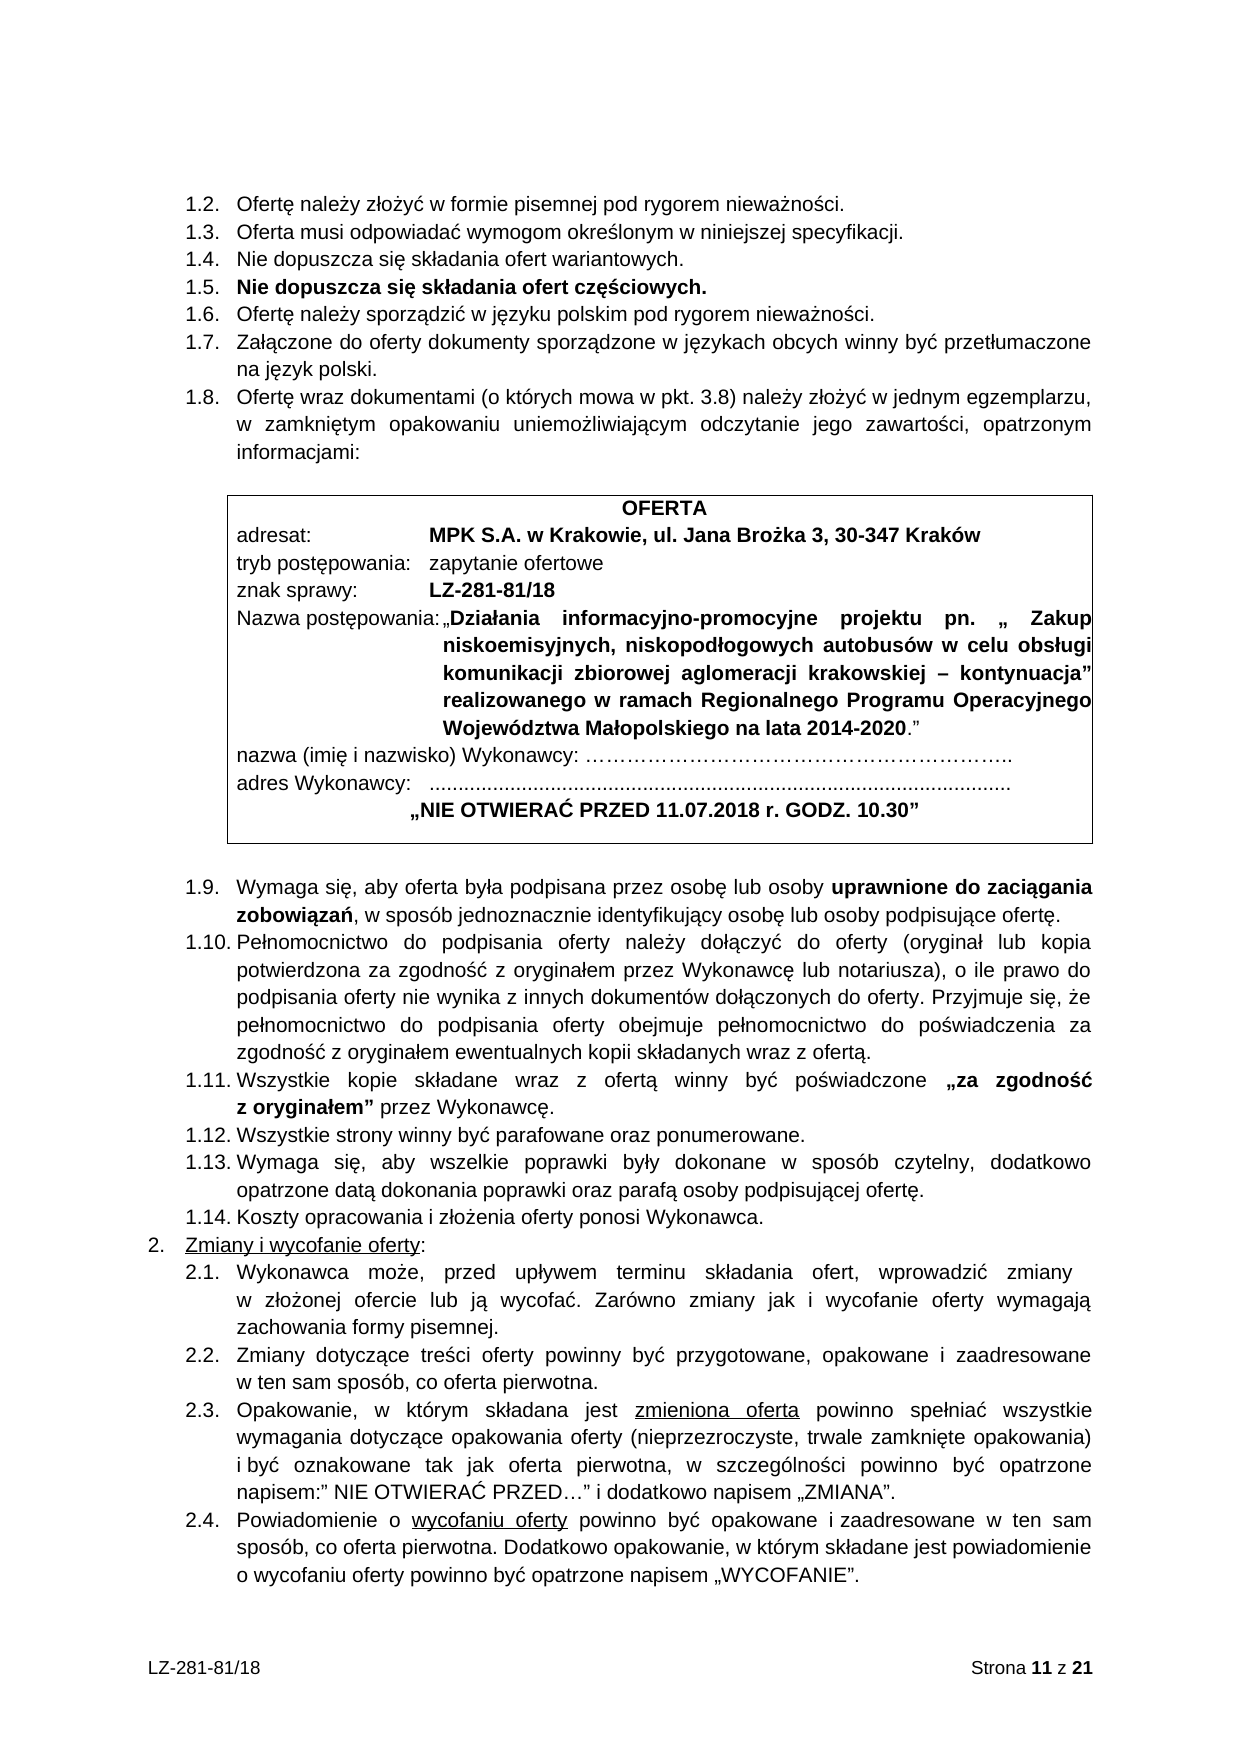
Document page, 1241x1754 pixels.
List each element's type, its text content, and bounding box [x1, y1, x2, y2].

list Wykonawca może, przed upływem terminu składania ofert, wprowadzić zmiany w złożonej ofercie lub ją wycofać. Zarówno zmiany jak i wycofanie oferty wymagają zachowania formy pisemnej. [185, 1260, 1092, 1339]
text „NIE OTWIERAĆ PRZED 11.07.2018 r. GODZ. 10.30” [228, 797, 1092, 843]
list Wymaga się, aby oferta była podpisana przez osobę lub osoby uprawnione do zaciągania zobowiązań, w sposób jednoznacznie identyfikujący osobę lub osoby podpisujące ofertę. [185, 875, 1092, 926]
list Wymaga się, aby wszelkie poprawki były dokonane w sposób czytelny, dodatkowo opatrzone datą dokonania poprawki oraz parafą osoby podpisującej ofertę. [185, 1150, 1092, 1201]
list Zmiany dotyczące treści oferty powinny być przygotowane, opakowane i zaadresowane w ten sam sposób, co oferta pierwotna. [185, 1342, 1092, 1394]
text nazwa (imię i nazwisko) Wykonawcy: …………………………………………………….. [228, 742, 1092, 767]
list Nie dopuszcza się składania ofert wariantowych. [185, 247, 1092, 271]
text znak sprawy: LZ-281-81/18 [228, 577, 1092, 602]
list Ofertę należy złożyć w formie pisemnej pod rygorem nieważności. [185, 192, 1092, 216]
list Koszty opracowania i złożenia oferty ponosi Wykonawca. [185, 1205, 1092, 1229]
list Ofertę wraz dokumentami (o których mowa w pkt. 3.8) należy złożyć w jednym egzemplarzu, w zamkniętym opakowaniu uniemożliwiającym odczytanie jego zawartości, opatrzonym informacjami: [185, 384, 1092, 463]
text adres Wykonawcy: ..................................................................................................... [228, 769, 1092, 794]
list Pełnomocnictwo do podpisania oferty należy dołączyć do oferty (oryginał lub kopia potwierdzona za zgodność z oryginałem przez Wykonawcę lub notariusza), o ile prawo do podpisania oferty nie wynika z innych dokumentów dołączonych do oferty. Przyjmuje się, że pełnomocnictwo do podpisania oferty obejmuje pełnomocnictwo do poświadczenia za zgodność z oryginałem ewentualnych kopii składanych wraz z ofertą. [185, 930, 1092, 1064]
list Zmiany i wycofanie oferty: [148, 1232, 1092, 1256]
text adresat: MPK S.A. w Krakowie, ul. Jana Brożka 3, 30-347 Kraków [228, 522, 1092, 547]
list Załączone do oferty dokumenty sporządzone w językach obcych winny być przetłumaczone na język polski. [185, 329, 1092, 381]
list Wszystkie kopie składane wraz z ofertą winny być poświadczone „za zgodność z oryginałem” przez Wykonawcę. [185, 1067, 1092, 1119]
list Oferta musi odpowiadać wymogom określonym w niniejszej specyfikacji. [185, 219, 1092, 243]
list Ofertę należy sporządzić w języku polskim pod rygorem nieważności. [185, 302, 1092, 326]
list Nie dopuszcza się składania ofert częściowych. [185, 274, 1092, 298]
text OFERTA [228, 496, 1092, 519]
list Opakowanie, w którym składana jest zmieniona oferta powinno spełniać wszystkie wymagania dotyczące opakowania oferty (nieprzezroczyste, trwale zamknięte opakowania) i być oznakowane tak jak oferta pierwotna, w szczególności powinno być opatrzone napisem:” NIE OTWIERAĆ PRZED…” i dodatkowo napisem „ZMIANA”. [185, 1397, 1092, 1504]
text tryb postępowania: zapytanie ofertowe [228, 549, 1092, 574]
text Nazwa postępowania: „Działania informacyjno-promocyjne projektu pn. „ Zakup niskoemisyjnych, niskopodłogowych autobusów w celu obsługi komunikacji zbiorowej aglomeracji krakowskiej – kontynuacja” realizowanego w ramach Regionalnego Programu Operacyjnego Województwa Małopolskiego na lata 2014-2020.” [228, 604, 1092, 739]
list Wszystkie strony winny być parafowane oraz ponumerowane. [185, 1122, 1092, 1146]
list Powiadomienie o wycofaniu oferty powinno być opakowane i zaadresowane w ten sam sposób, co oferta pierwotna. Dodatkowo opakowanie, w którym składane jest powiadomienie o wycofaniu oferty powinno być opatrzone napisem „WYCOFANIE”. [185, 1507, 1092, 1586]
